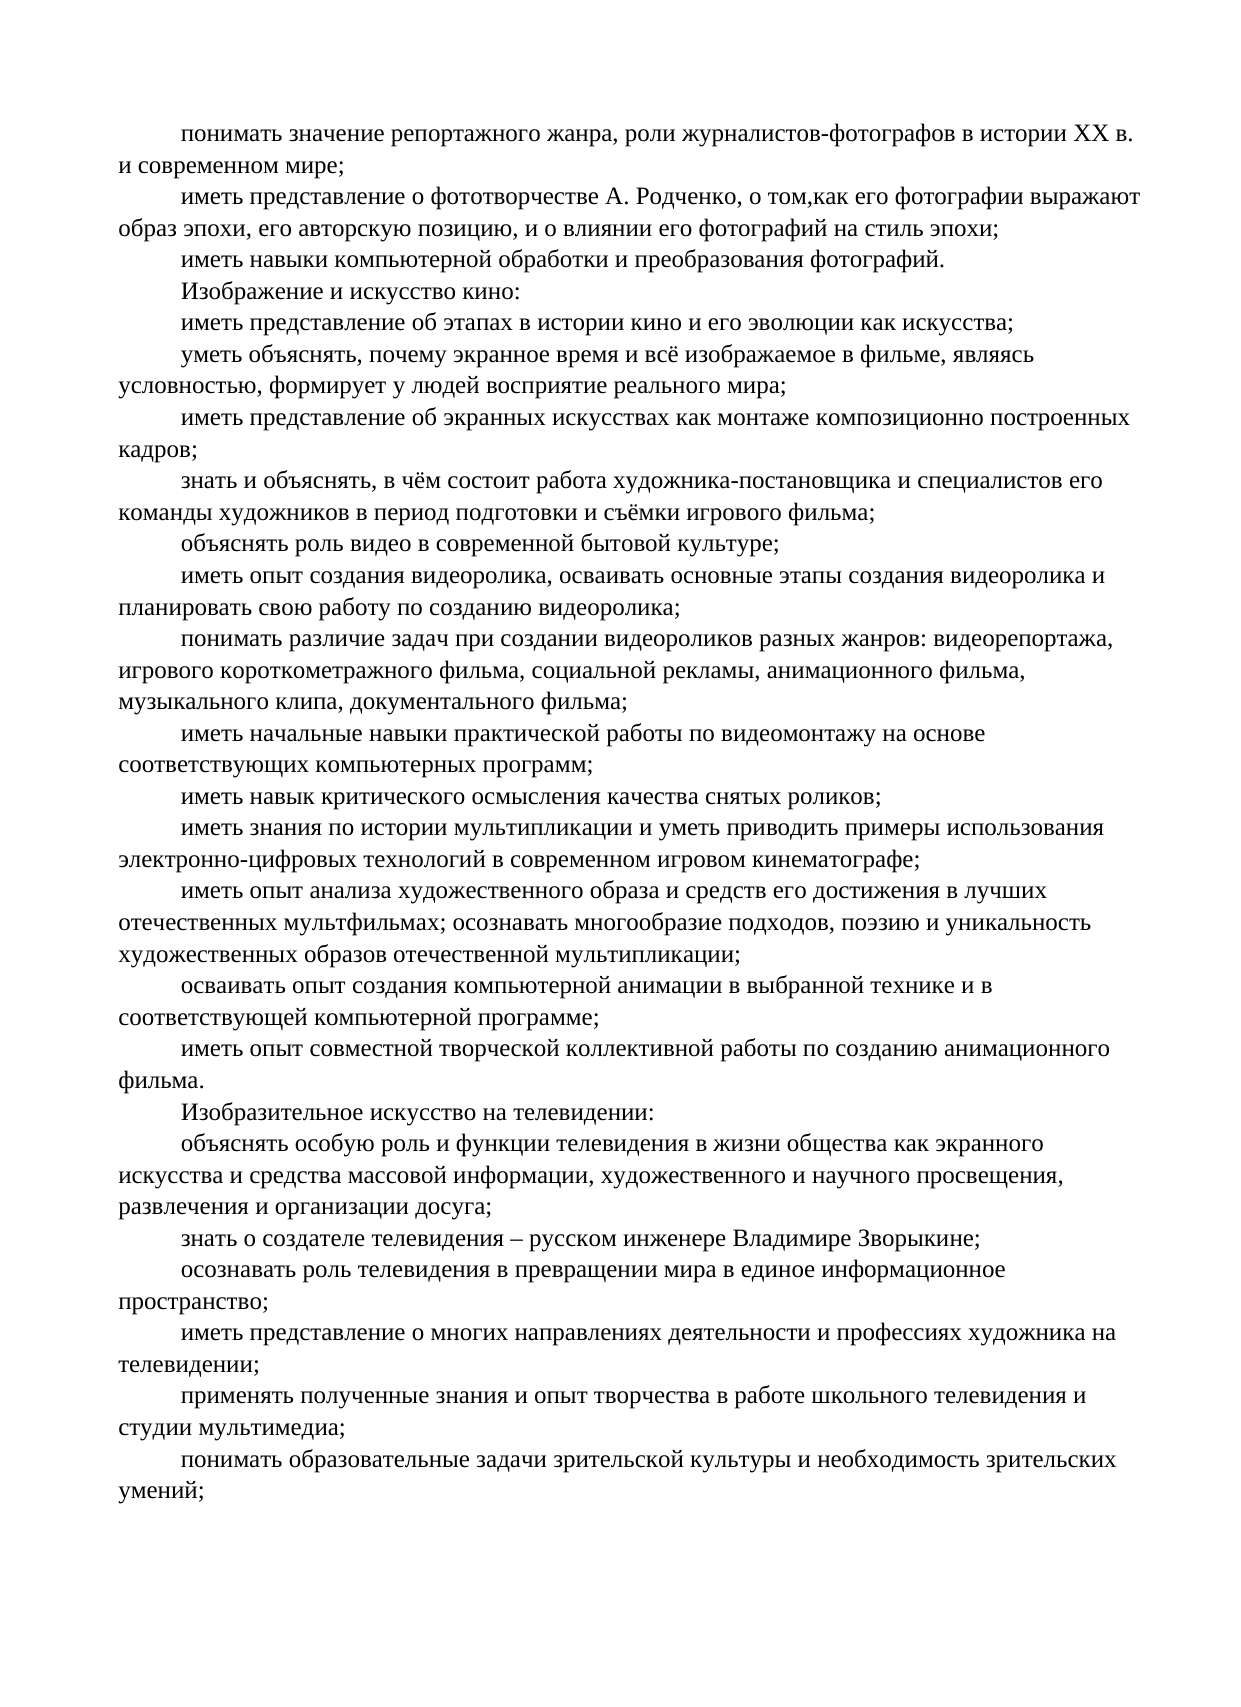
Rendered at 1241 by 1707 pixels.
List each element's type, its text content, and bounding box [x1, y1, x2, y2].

text иметь навыки компьютерной обработки и преобразования фотографий. [118, 244, 1152, 273]
text иметь представление о многих направлениях деятельности и профессиях художника на телевидении; [118, 1317, 1152, 1378]
text применять полученные знания и опыт творчества в работе школьного телевидения и студии мультимедиа; [118, 1381, 1152, 1441]
text иметь представление об этапах в истории кино и его эволюции как искусства; [118, 307, 1152, 336]
text осознавать роль телевидения в превращении мира в единое информационное пространство; [118, 1254, 1152, 1315]
text знать о создателе телевидения – русском инженере Владимире Зворыкине; [118, 1223, 1152, 1252]
text объяснять роль видео в современной бытовой культуре; [118, 528, 1152, 557]
text знать и объяснять, в чём состоит работа художника-постановщика и специалистов его команды художников в период подготовки и съёмки игрового фильма; [118, 465, 1152, 526]
text иметь опыт анализа художественного образа и средств его достижения в лучших отечественных мультфильмах; осознавать многообразие подходов, поэзию и уникальность художественных образов отечественной мультипликации; [118, 876, 1152, 967]
text осваивать опыт создания компьютерной анимации в выбранной технике и в соответствующей компьютерной программе; [118, 970, 1152, 1031]
text Изображение и искусство кино: [118, 276, 1152, 305]
text иметь опыт совместной творческой коллективной работы по созданию анимационного фильма. [118, 1033, 1152, 1094]
text иметь представление о фототворчестве А. Родченко, о том,как его фотографии выражают образ эпохи, его авторскую позицию, и о влиянии его фотографий на стиль эпохи; [118, 181, 1152, 242]
text Изобразительное искусство на телевидении: [118, 1097, 1152, 1125]
text иметь знания по истории мультипликации и уметь приводить примеры использования электронно-цифровых технологий в современном игровом кинематографе; [118, 812, 1152, 873]
text объяснять особую роль и функции телевидения в жизни общества как экранного искусства и средства массовой информации, художественного и научного просвещения, развлечения и организации досуга; [118, 1128, 1152, 1220]
text понимать значение репортажного жанра, роли журналистов-фотографов в истории ХХ в. и современном мире; [118, 118, 1152, 178]
text иметь начальные навыки практической работы по видеомонтажу на основе соответствующих компьютерных программ; [118, 718, 1152, 778]
text понимать различие задач при создании видеороликов разных жанров: видеорепортажа, игрового короткометражного фильма, социальной рекламы, анимационного фильма, музыкального клипа, документального фильма; [118, 623, 1152, 715]
text уметь объяснять, почему экранное время и всё изображаемое в фильме, являясь условностью, формирует у людей восприятие реального мира; [118, 339, 1152, 399]
text иметь опыт создания видеоролика, осваивать основные этапы создания видеоролика и планировать свою работу по созданию видеоролика; [118, 560, 1152, 620]
text понимать образовательные задачи зрительской культуры и необходимость зрительских умений; [118, 1444, 1152, 1504]
text иметь представление об экранных искусствах как монтаже композиционно построенных кадров; [118, 402, 1152, 462]
text иметь навык критического осмысления качества снятых роликов; [118, 781, 1152, 810]
